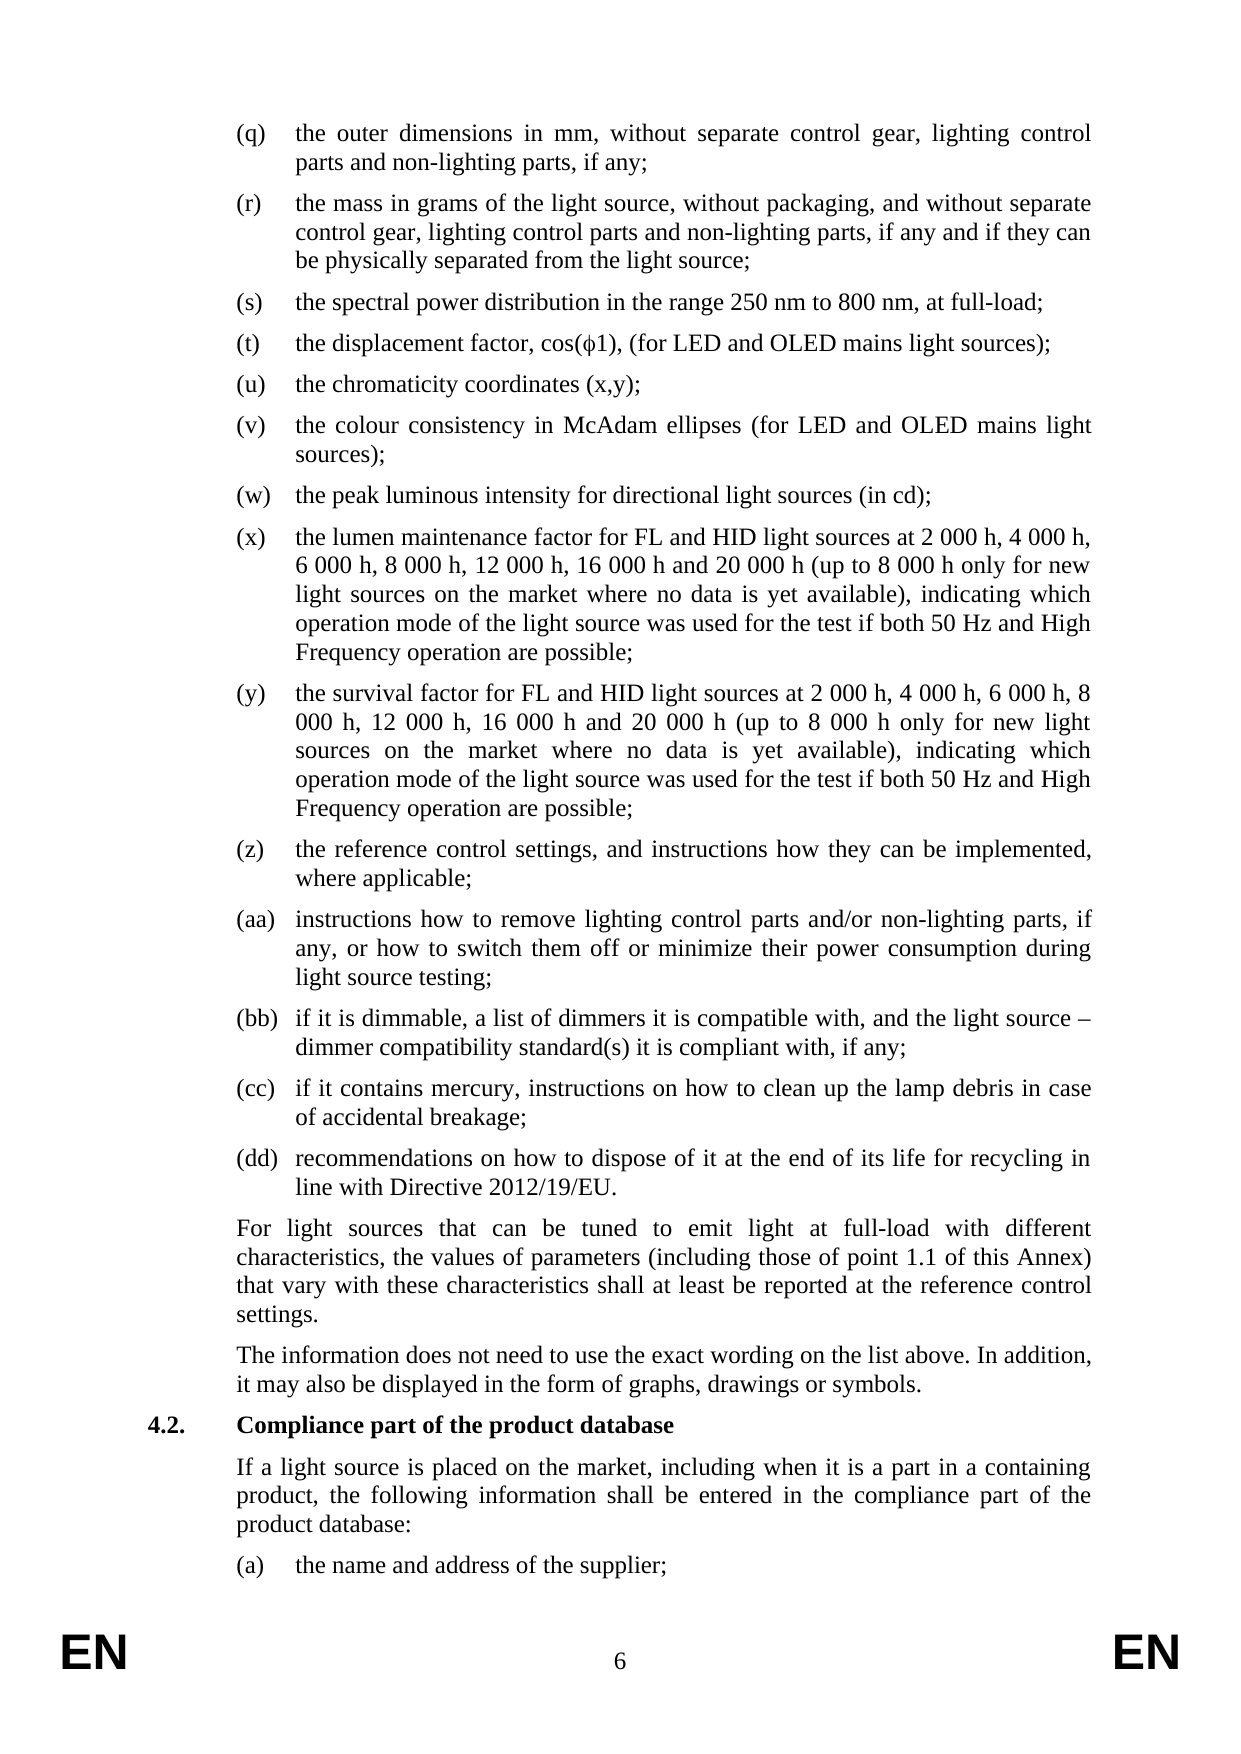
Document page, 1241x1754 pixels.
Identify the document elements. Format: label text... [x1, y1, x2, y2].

text If a light source is placed on the market, including when it is a part in a containing product, the following information shall be entered in the compliance part of the product database: [236, 1452, 1093, 1538]
list the peak luminous intensity for directional light sources (in cd); [236, 481, 1093, 509]
list recommendations on how to dispose of it at the end of its life for recycling in line with Directive 2012/19/EU. [236, 1143, 1093, 1201]
list For light sources that can be tuned to emit light at full-load with different characteristics, the values of parameters (including those of point 1.1 of this Annex) that vary with these characteristics shall at least be reported at the reference control settings. [236, 1213, 1093, 1328]
list the colour consistency in McAdam ellipses (for LED and OLED mains light sources); [236, 411, 1093, 468]
list the mass in grams of the light source, without packaging, and without separate control gear, lighting control parts and non-lighting parts, if any and if they can be physically separated from the light source; [236, 188, 1093, 274]
list the spectral power distribution in the range 250 nm to 800 nm, at full-load; [236, 287, 1093, 316]
list the survival factor for FL and HID light sources at 2 000 h, 4 000 h, 6 000 h, 8 000 h, 12 000 h, 16 000 h and 20 000 h (up to 8 000 h only for new light sources on the market where no data is yet available), indicating which operation mode of the light source was used for the test if both 50 Hz and High Frequency operation are possible; [236, 678, 1093, 822]
list the displacement factor, cos(1), (for LED and OLED mains light sources); [236, 328, 1093, 357]
list the outer dimensions in mm, without separate control gear, lighting control parts and non-lighting parts, if any; [236, 118, 1093, 176]
list the chromaticity coordinates (x,y); [236, 369, 1093, 398]
list instructions how to remove lighting control parts and/or non-lighting parts, if any, or how to switch them off or minimize their power consumption during light source testing; [236, 904, 1093, 991]
subtitle Compliance part of the product database [148, 1411, 1093, 1439]
text The information does not need to use the exact wording on the list above. In addition, it may also be displayed in the form of graphs, drawings or symbols. [236, 1341, 1093, 1398]
list if it contains mercury, instructions on how to clean up the lamp debris in case of accidental breakage; [236, 1073, 1093, 1131]
list if it is dimmable, a list of dimmers it is compatible with, and the light source – dimmer compatibility standard(s) it is compliant with, if any; [236, 1003, 1093, 1061]
list the lumen maintenance factor for FL and HID light sources at 2 000 h, 4 000 h, 6 000 h, 8 000 h, 12 000 h, 16 000 h and 20 000 h (up to 8 000 h only for new light sources on the market where no data is yet available), indicating which operation mode of the light source was used for the test if both 50 Hz and High Frequency operation are possible; [236, 522, 1093, 666]
list the name and address of the supplier; [236, 1551, 1093, 1579]
list the reference control settings, and instructions how they can be implemented, where applicable; [236, 834, 1093, 892]
